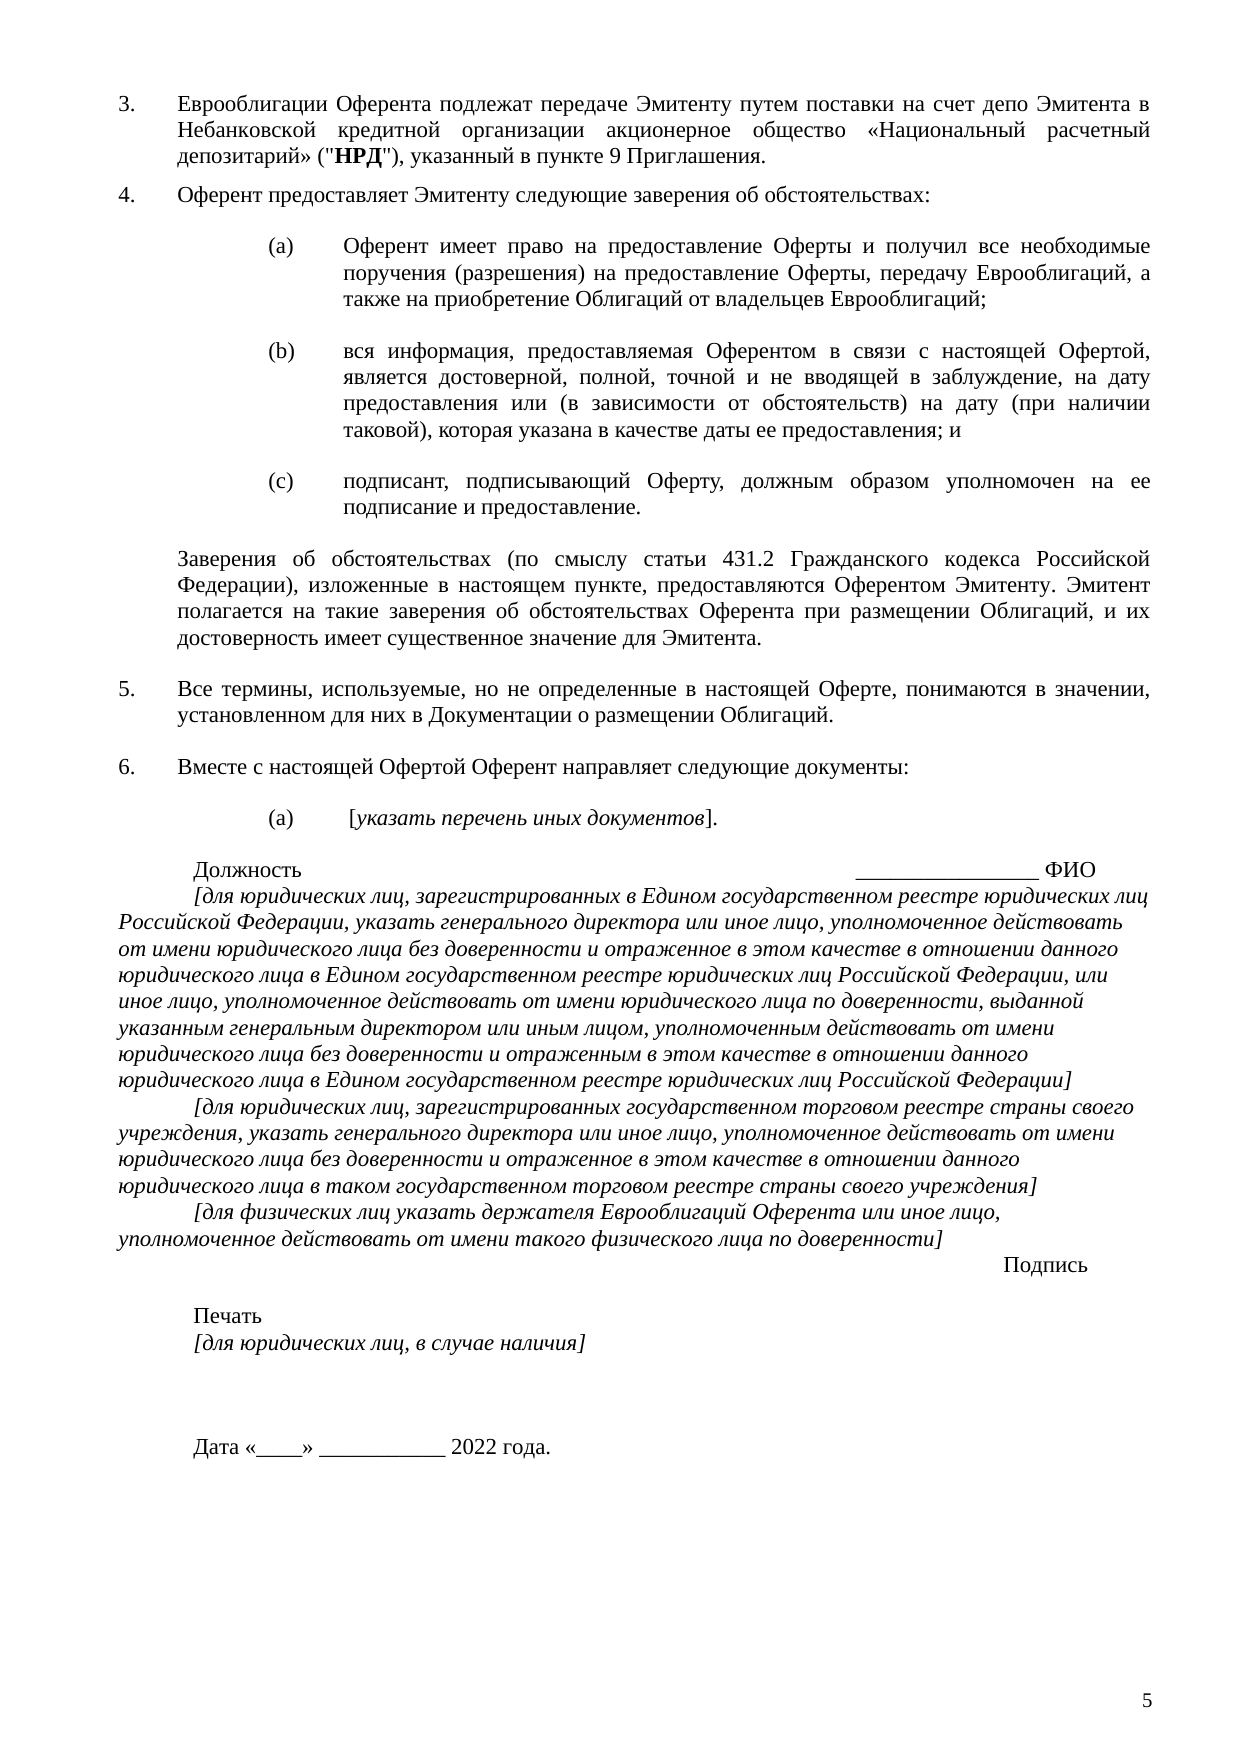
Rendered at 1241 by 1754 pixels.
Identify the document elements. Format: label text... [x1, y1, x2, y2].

text Заверения об обстоятельствах (по смыслу статьи 431.2 Гражданского кодекса Российской Федерации), изложенные в настоящем пункте, предоставляются Оферентом Эмитенту. Эмитент полагается на такие заверения об обстоятельствах Оферента при размещении Облигаций, и их достоверность имеет существенное значение для Эмитента. [177, 545, 1152, 650]
list Все термины, используемые, но не определенные в настоящей Оферте, понимаются в значении, установленном для них в Документации о размещении Облигаций. [118, 675, 1152, 728]
list Еврооблигации Оферента подлежат передаче Эмитенту путем поставки на счет депо Эмитента в Небанковской кредитной организации акционерное общество «Национальный расчетный депозитарий» ("НРД"), указанный в пункте 9 Приглашения. [118, 90, 1152, 169]
list подписант, подписывающий Оферту, должным образом уполномочен на ее подписание и предоставление. [268, 467, 1152, 520]
list вся информация, предоставляемая Оферентом в связи с настоящей Офертой, является достоверной, полной, точной и не вводящей в заблуждение, на дату предоставления или (в зависимости от обстоятельств) на дату (при наличии таковой), которая указана в качестве даты ее предоставления; и [268, 337, 1152, 442]
text [для юридических лиц, зарегистрированных в Едином государственном реестре юридических лиц Российской Федерации, указать генерального директора или иное лицо, уполномоченное действовать от имени юридического лица без доверенности и отраженное в этом качестве в отношении данного юридического лица в Едином государственном реестре юридических лиц Российской Федерации, или иное лицо, уполномоченное действовать от имени юридического лица по доверенности, выданной указанным генеральным директором или иным лицом, уполномоченным действовать от имени юридического лица без доверенности и отраженным в этом качестве в отношении данного юридического лица в Едином государственном реестре юридических лиц Российской Федерации] [118, 882, 1152, 1093]
list [указать перечень иных документов]. [268, 804, 1152, 831]
list Оферент предоставляет Эмитенту следующие заверения об обстоятельствах: [118, 181, 1152, 208]
list Вместе с настоящей Офертой Оферент направляет следующие документы: [118, 753, 1152, 779]
text Печать [118, 1302, 1152, 1329]
text Должность ________________ ФИО [118, 856, 1152, 882]
text [для юридических лиц, зарегистрированных государственном торговом реестре страны своего учреждения, указать генерального директора или иное лицо, уполномоченное действовать от имени юридического лица без доверенности и отраженное в этом качестве в отношении данного юридического лица в таком государственном торговом реестре страны своего учреждения] [118, 1093, 1152, 1198]
list Оферент имеет право на предоставление Оферты и получил все необходимые поручения (разрешения) на предоставление Оферты, передачу Еврооблигаций, а также на приобретение Облигаций от владельцев Еврооблигаций; [268, 233, 1152, 312]
text [для физических лиц указать держателя Еврооблигаций Оферента или иное лицо, уполномоченное действовать от имени такого физического лица по доверенности] Подпись [118, 1198, 1152, 1277]
text [для юридических лиц, в случае наличия] [118, 1329, 1152, 1355]
text Дата «____» ___________ 2022 года. [118, 1433, 1152, 1459]
